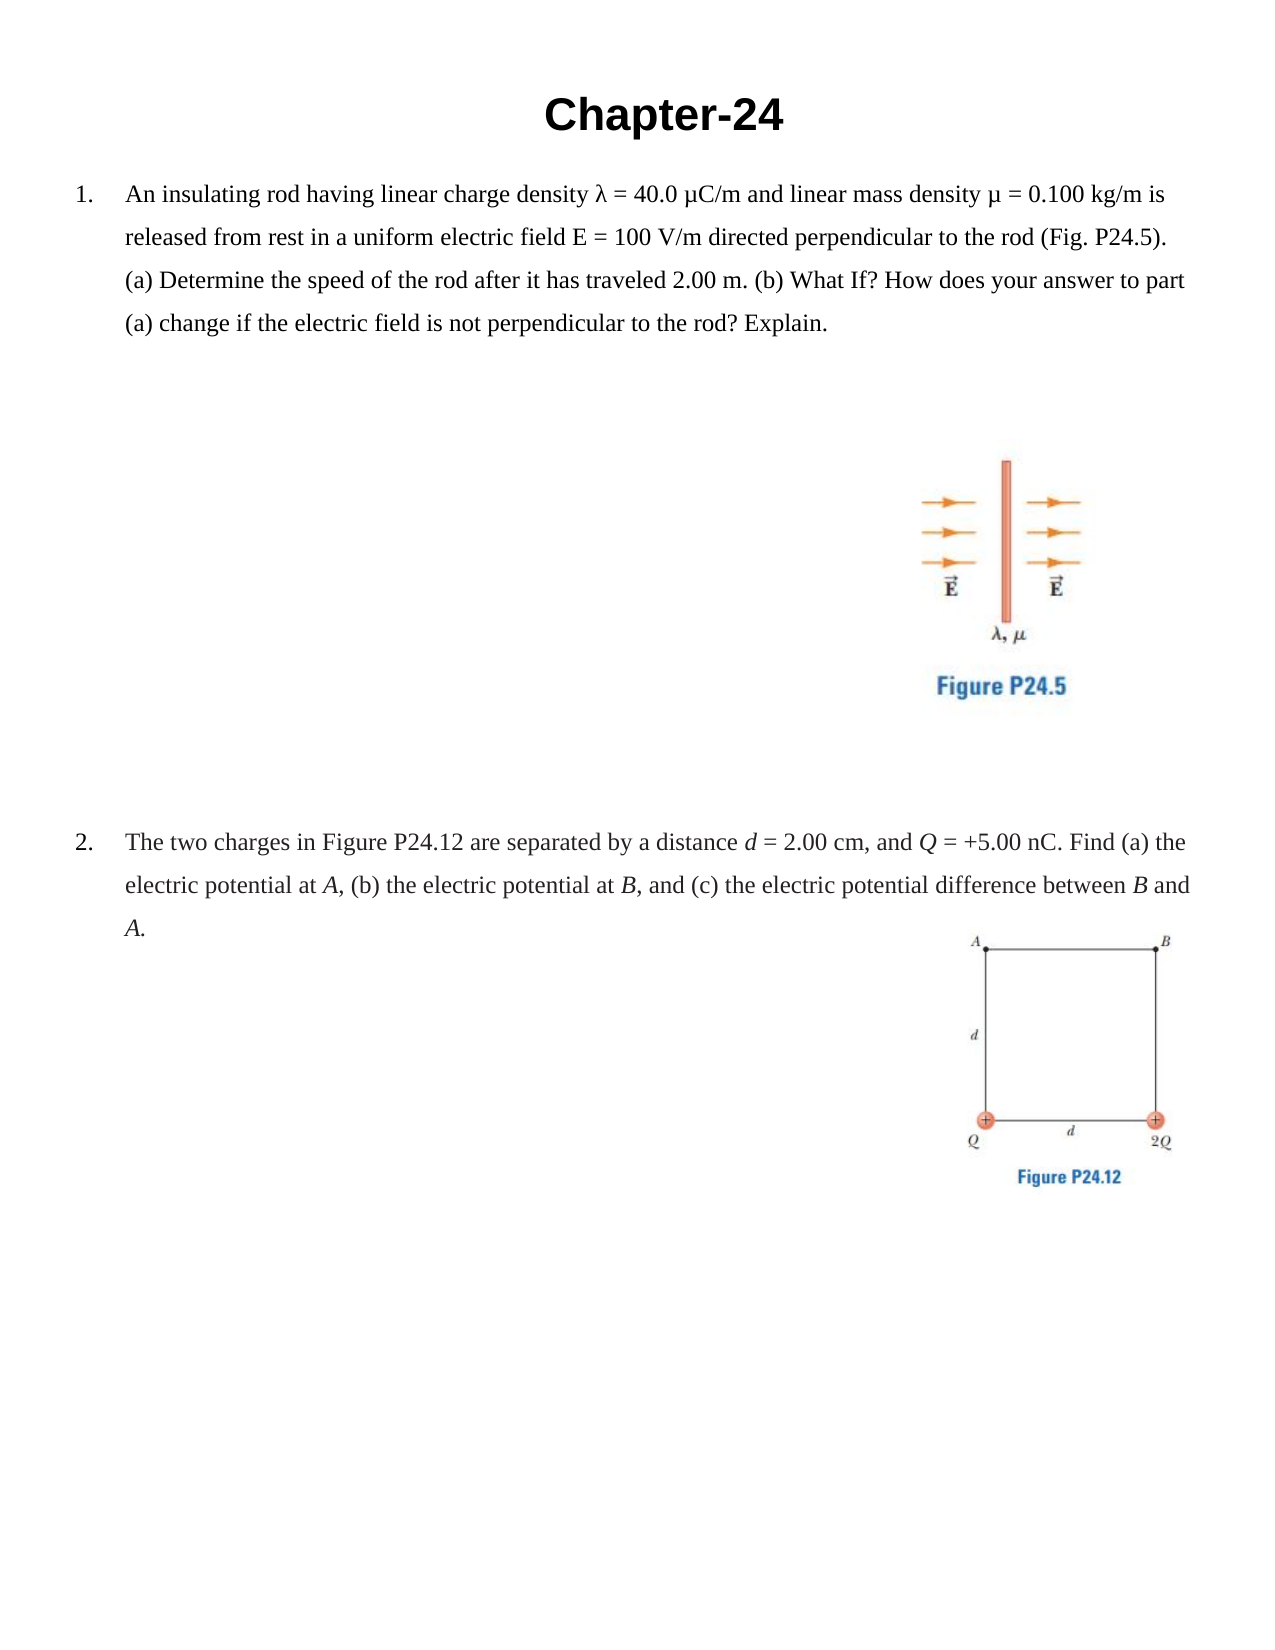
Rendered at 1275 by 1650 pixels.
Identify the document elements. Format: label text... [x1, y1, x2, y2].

picture [897, 439, 1096, 717]
list The two charges in Figure P24.12 are separated by a distance d = 2.00 cm, and Q = +5.00 nC. Find (a) the electric potential at A, (b) the electric potential at B, and (c) the electric potential difference between B and A. [75, 827, 1200, 942]
list An insulating rod having linear charge density λ = 40.0 µC/m and linear mass density µ = 0.100 kg/m is released from rest in a uniform electric field E = 100 V/m directed perpendicular to the rod (Fig. P24.5). (a) Determine the speed of the rod after it has traveled 2.00 m. (b) What If? How does your answer to part (a) change if the electric field is not perpendicular to the rod? Explain. [75, 179, 1200, 337]
text Chapter-24 [127, 87, 1200, 140]
picture [912, 925, 1219, 1194]
